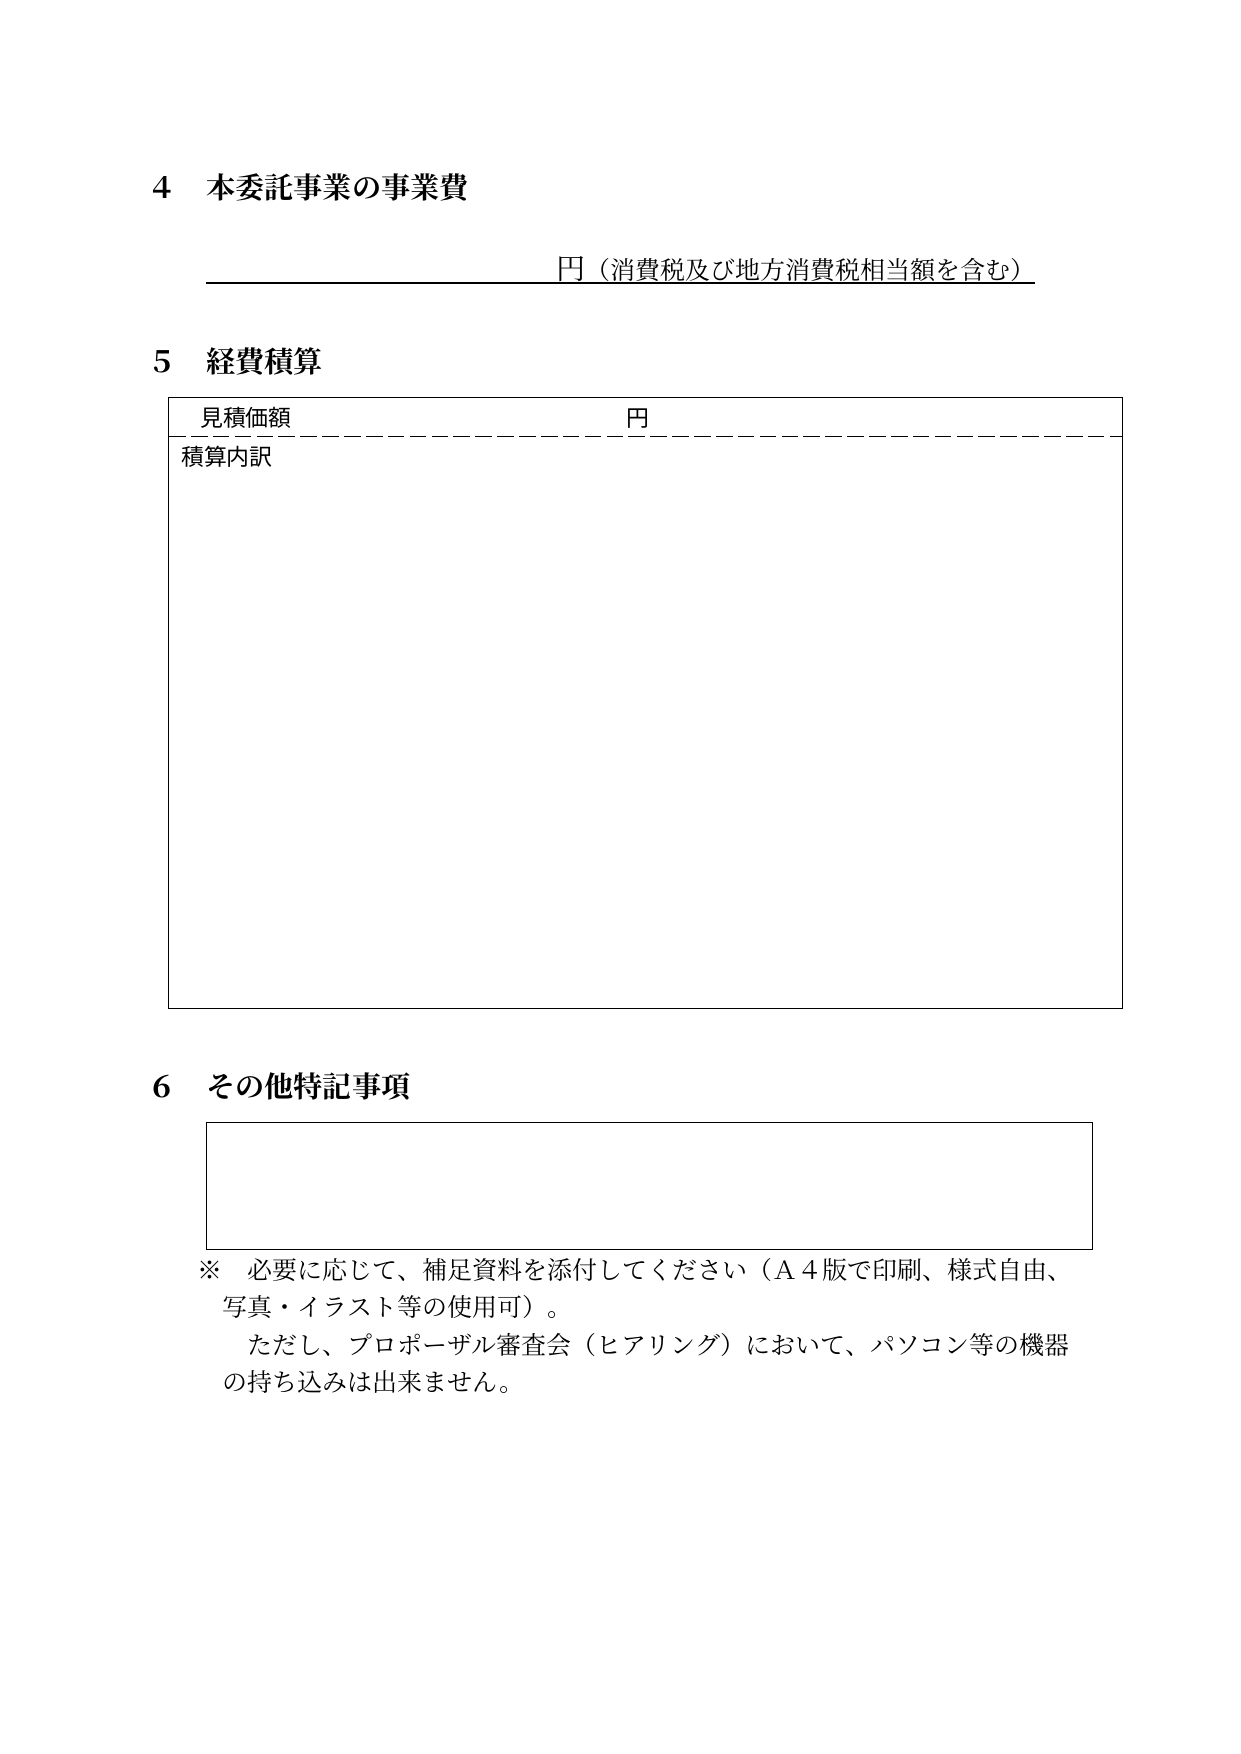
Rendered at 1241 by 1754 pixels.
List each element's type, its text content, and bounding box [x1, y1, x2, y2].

text ６ その他特記事項 [148, 1047, 1092, 1122]
text ４ 本委託事業の事業費 [148, 164, 1092, 206]
table_header 見積価額 円 [169, 398, 1122, 436]
text ５ 経費積算 [148, 322, 1092, 397]
table_cell 積算内訳 [169, 436, 1122, 1008]
text ただし、プロポーザル審査会（ヒアリング）において、パソコン等の機器の持ち込みは出来ません。 [148, 1324, 1092, 1399]
text ※ 必要に応じて、補足資料を添付してください（Ａ４版で印刷、様式自由、写真・イラスト等の使用可）。 [148, 1249, 1092, 1324]
table_header [207, 1123, 1092, 1248]
text 円（消費税及び地方消費税相当額を含む） [148, 246, 1092, 288]
